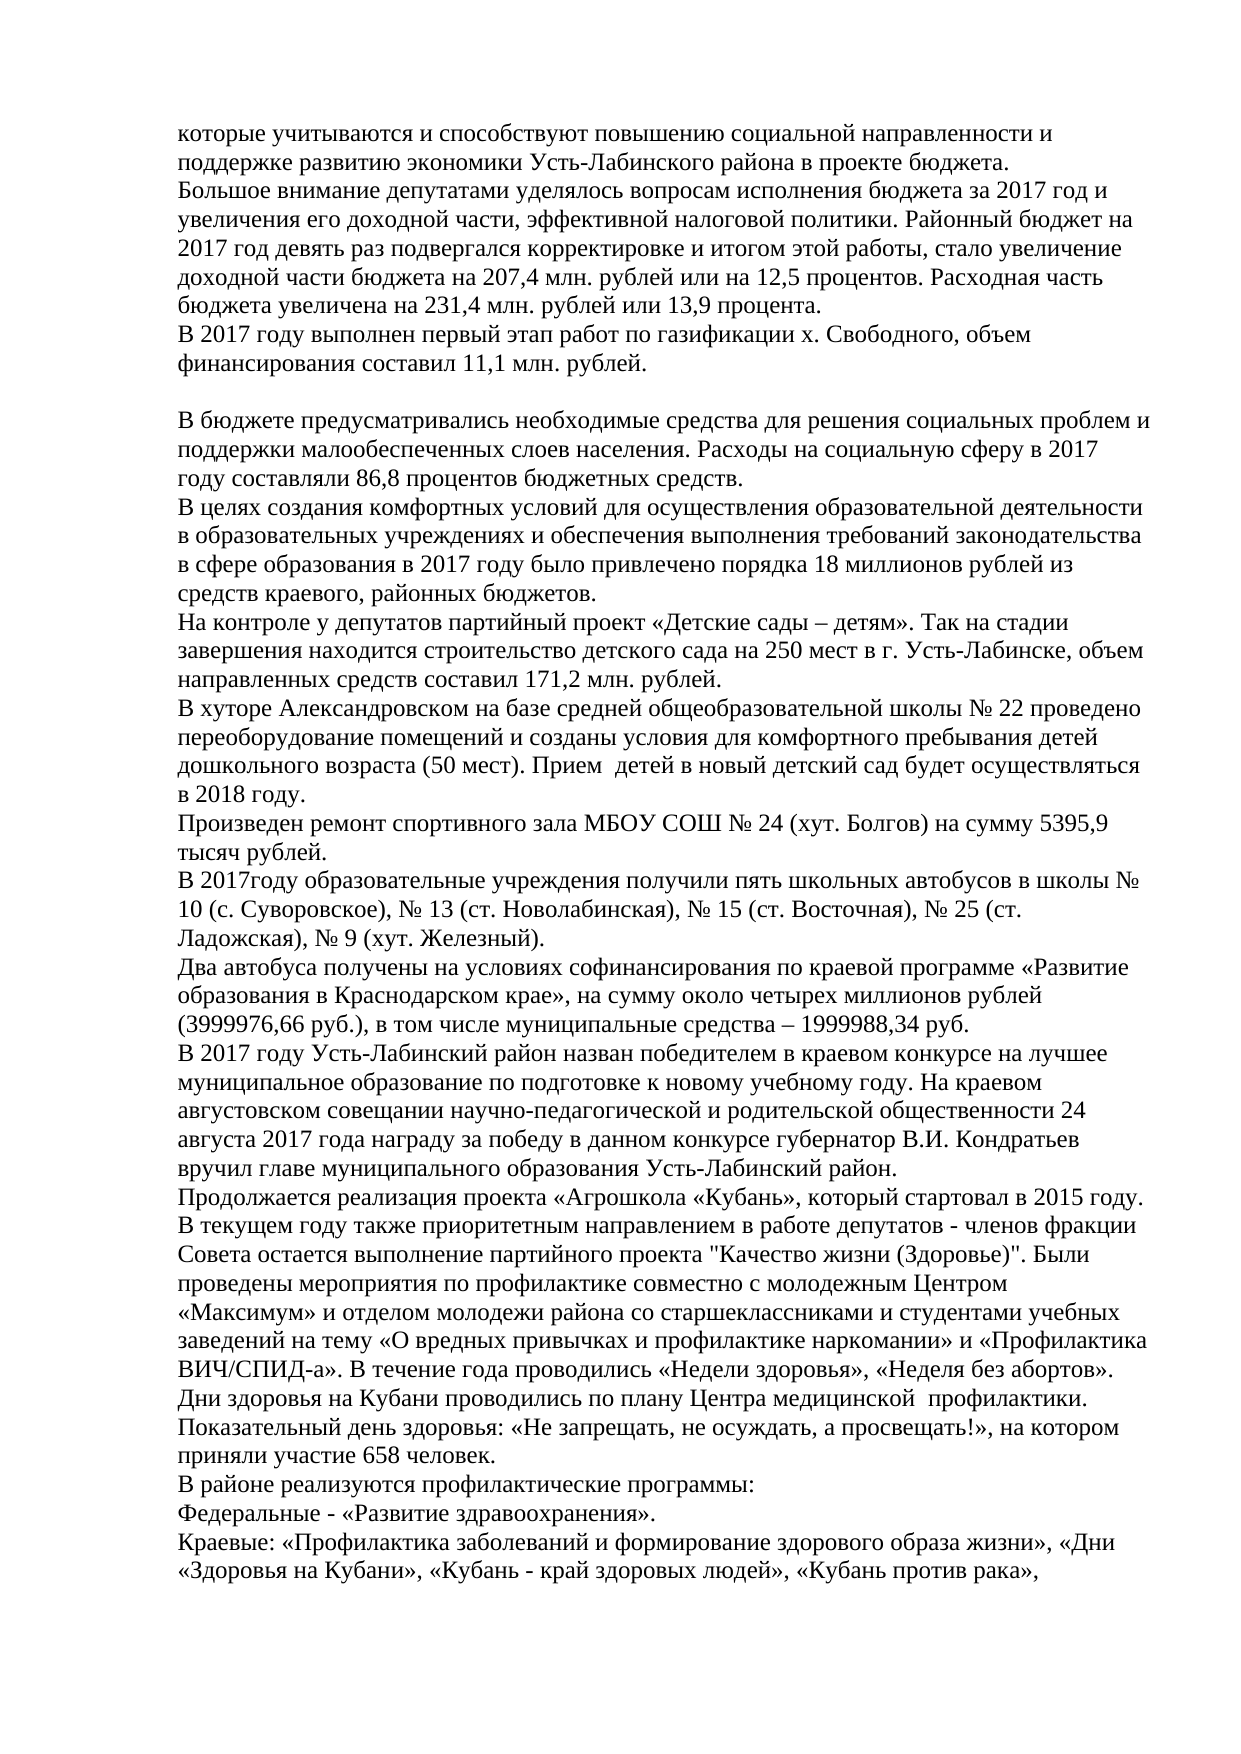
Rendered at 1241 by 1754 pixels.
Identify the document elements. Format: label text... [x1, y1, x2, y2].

text В целях создания комфортных условий для осуществления образовательной деятельности в образовательных учреждениях и обеспечения выполнения требований законодательства в сфере образования в 2017 году было привлечено порядка 18 миллионов рублей из средств краевого, районных бюджетов. [177, 492, 1152, 607]
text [177, 118, 1152, 176]
text На контроле у депутатов партийный проект «Детские сады – детям». Так на стадии завершения находится строительство детского сада на 250 мест в г. Усть-Лабинске, объем направленных средств составил 171,2 млн. рублей. [177, 607, 1152, 693]
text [177, 1527, 1152, 1584]
text В районе реализуются профилактические программы: [177, 1469, 1152, 1498]
text В 2017году образовательные учреждения получили пять школьных автобусов в школы № 10 (с. Суворовское), № 13 (ст. Новолабинская), № 15 (ст. Восточная), № 25 (ст. Ладожская), № 9 (хут. Железный). [177, 866, 1152, 952]
text Федеральные - «Развитие здравоохранения». [177, 1498, 1152, 1527]
text В 2017 году Усть-Лабинский район назван победителем в краевом конкурсе на лучшее муниципальное образование по подготовке к новому учебному году. На краевом августовском совещании научно-педагогической и родительской общественности 24 августа 2017 года награду за победу в данном конкурсе губернатор В.И. Кондратьев вручил главе муниципального образования Усть-Лабинский район. [177, 1038, 1152, 1182]
text В бюджете предусматривались необходимые средства для решения социальных проблем и поддержки малообеспеченных слоев населения. Расходы на социальную сферу в 2017 году составляли 86,8 процентов бюджетных средств. [177, 406, 1152, 492]
text В текущем году также приоритетным направлением в работе депутатов - членов фракции Совета остается выполнение партийного проекта "Качество жизни (Здоровье)". Были проведены мероприятия по профилактике совместно с молодежным Центром «Максимум» и отделом молодежи района со старшеклассниками и студентами учебных заведений на тему «О вредных привычках и профилактике наркомании» и «Профилактика ВИЧ/СПИД-а». В течение года проводились «Недели здоровья», «Неделя без абортов». Дни здоровья на Кубани проводились по плану Центра медицинской профилактики. Показательный день здоровья: «Не запрещать, не осуждать, а просвещать!», на котором приняли участие 658 человек. [177, 1211, 1152, 1469]
text Два автобуса получены на условиях софинансирования по краевой программе «Развитие образования в Краснодарском крае», на сумму около четырех миллионов рублей (3999976,66 руб.), в том числе муниципальные средства – 1999988,34 руб. [177, 952, 1152, 1038]
text Большое внимание депутатами уделялось вопросам исполнения бюджета за 2017 год и увеличения его доходной части, эффективной налоговой политики. Районный бюджет на 2017 год девять раз подвергался корректировке и итогом этой работы, стало увеличение доходной части бюджета на 207,4 млн. рублей или на 12,5 процентов. Расходная часть бюджета увеличена на 231,4 млн. рублей или 13,9 процента. [177, 176, 1152, 319]
text Произведен ремонт спортивного зала МБОУ СОШ № 24 (хут. Болгов) на сумму 5395,9 тысяч рублей. [177, 808, 1152, 866]
text В хуторе Александровском на базе средней общеобразовательной школы № 22 проведено переоборудование помещений и созданы условия для комфортного пребывания детей дошкольного возраста (50 мест). Прием детей в новый детский сад будет осуществляться в 2018 году. [177, 693, 1152, 808]
text В 2017 году выполнен первый этап работ по газификации х. Свободного, объем финансирования составил 11,1 млн. рублей. [177, 319, 1152, 377]
text Продолжается реализация проекта «Агрошкола «Кубань», который стартовал в 2015 году. [177, 1182, 1152, 1211]
